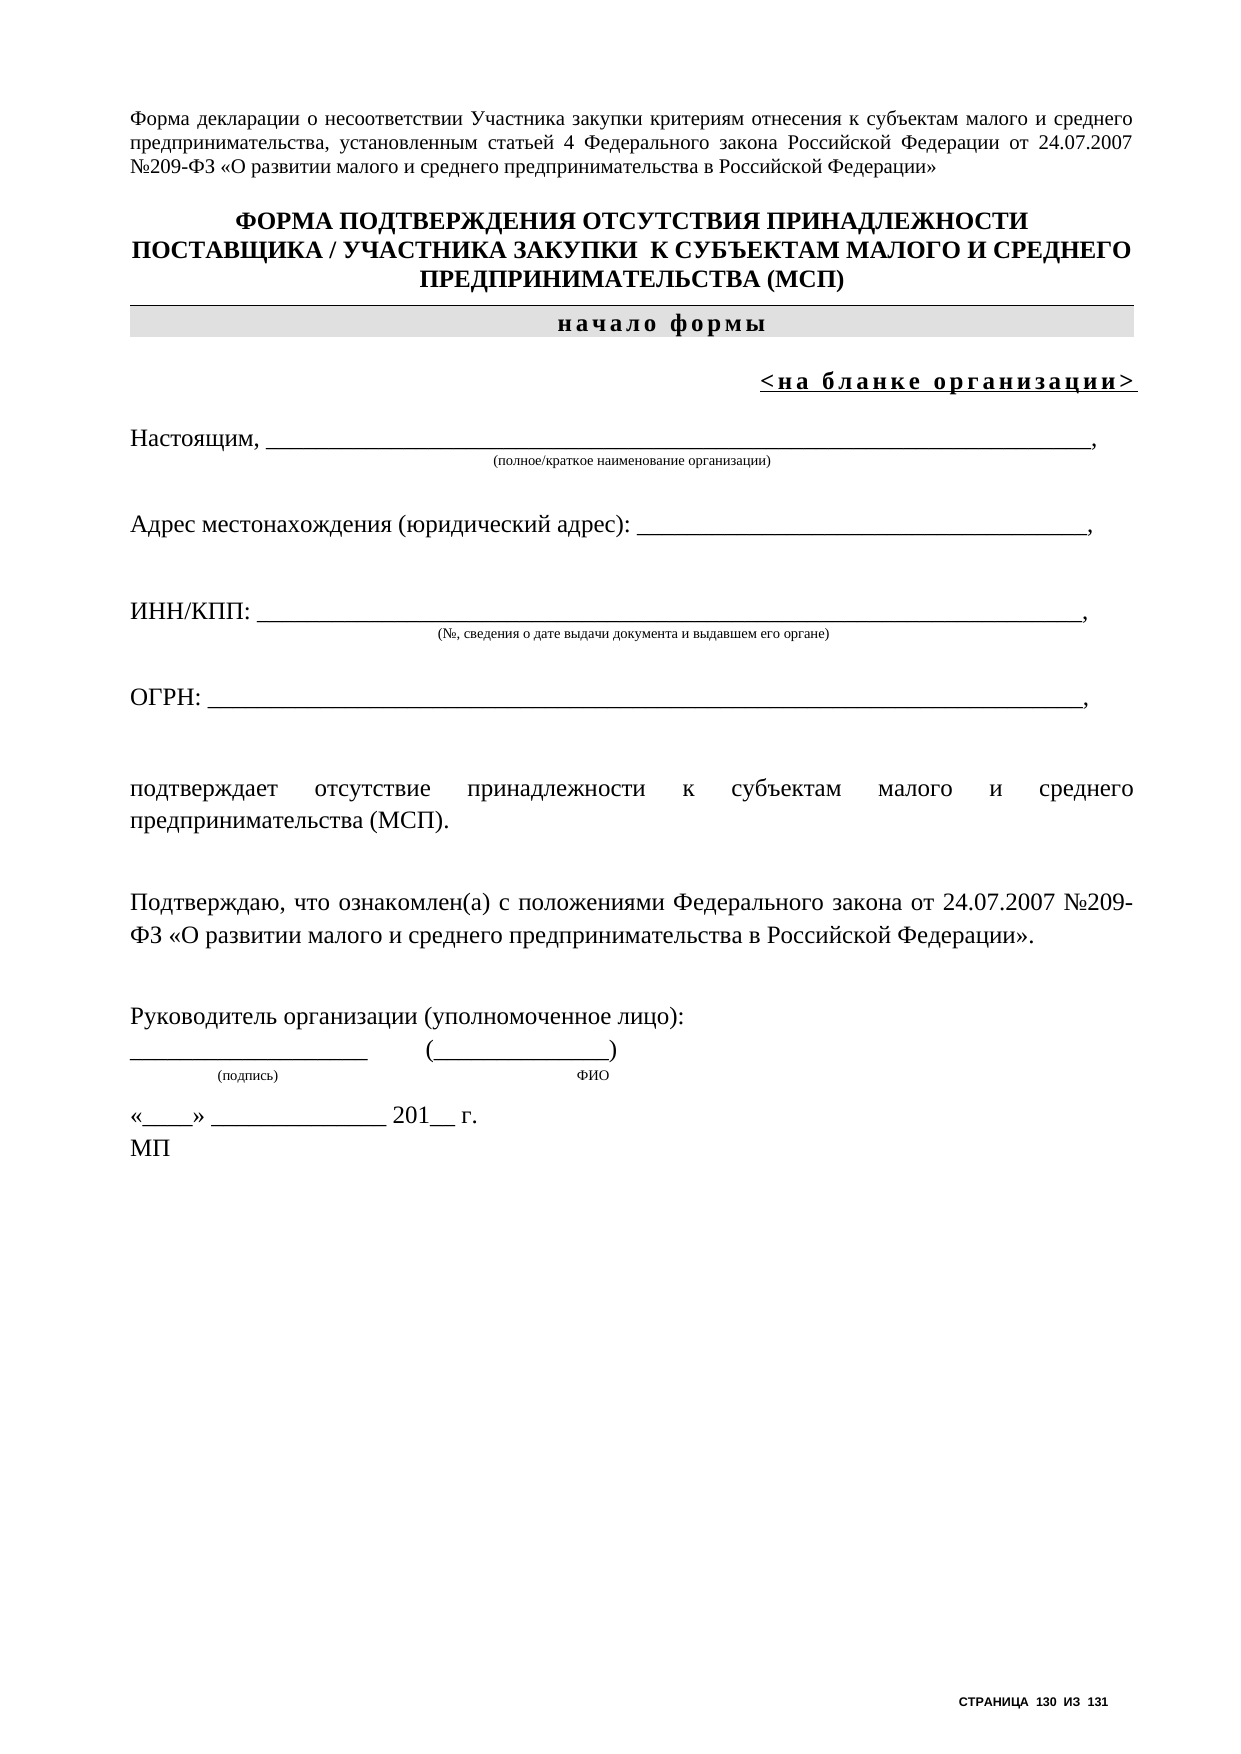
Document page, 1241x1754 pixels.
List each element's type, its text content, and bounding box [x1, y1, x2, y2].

text Руководитель организации (уполномоченное лицо): [130, 1001, 1134, 1029]
text Адрес местонахождения (юридический адрес): ____________________________________, [130, 509, 1134, 538]
text <на бланке организации> [130, 366, 1134, 394]
text Форма подтверждения отсутствия принадлежности поставщика / участника закупки к субъектам малого и среднего предпринимательства (МСП) [130, 206, 1134, 293]
text МП [130, 1133, 1134, 1162]
text подтверждает отсутствие принадлежности к субъектам малого и среднего предпринимательства (МСП). [130, 773, 1134, 834]
text Форма декларации о несоответствии Участника закупки критериям отнесения к субъектам малого и среднего предпринимательства, установленным статьей 4 Федерального закона Российской Федерации от 24.07.2007 №209-ФЗ «О развитии малого и среднего предпринимательства в Российской Федерации» [130, 106, 1134, 178]
text (полное/краткое наименование организации) [130, 452, 1134, 481]
text Подтверждаю, что ознакомлен(а) с положениями Федерального закона от 24.07.2007 №209-ФЗ «О развитии малого и среднего предпринимательства в Российской Федерации». [130, 887, 1134, 948]
text ИНН/КПП: __________________________________________________________________, [130, 596, 1134, 624]
text начало формы [130, 306, 1134, 337]
text «____» ______________ 201__ г. [130, 1100, 1134, 1128]
text ___________________ (______________) [130, 1034, 1134, 1062]
text (№, сведения о дате выдачи документа и выдавшем его органе) [130, 624, 1134, 653]
text (подпись) ФИО [130, 1067, 1134, 1096]
text ОГРН: ______________________________________________________________________, [130, 682, 1134, 711]
text Настоящим, __________________________________________________________________, [130, 423, 1134, 452]
